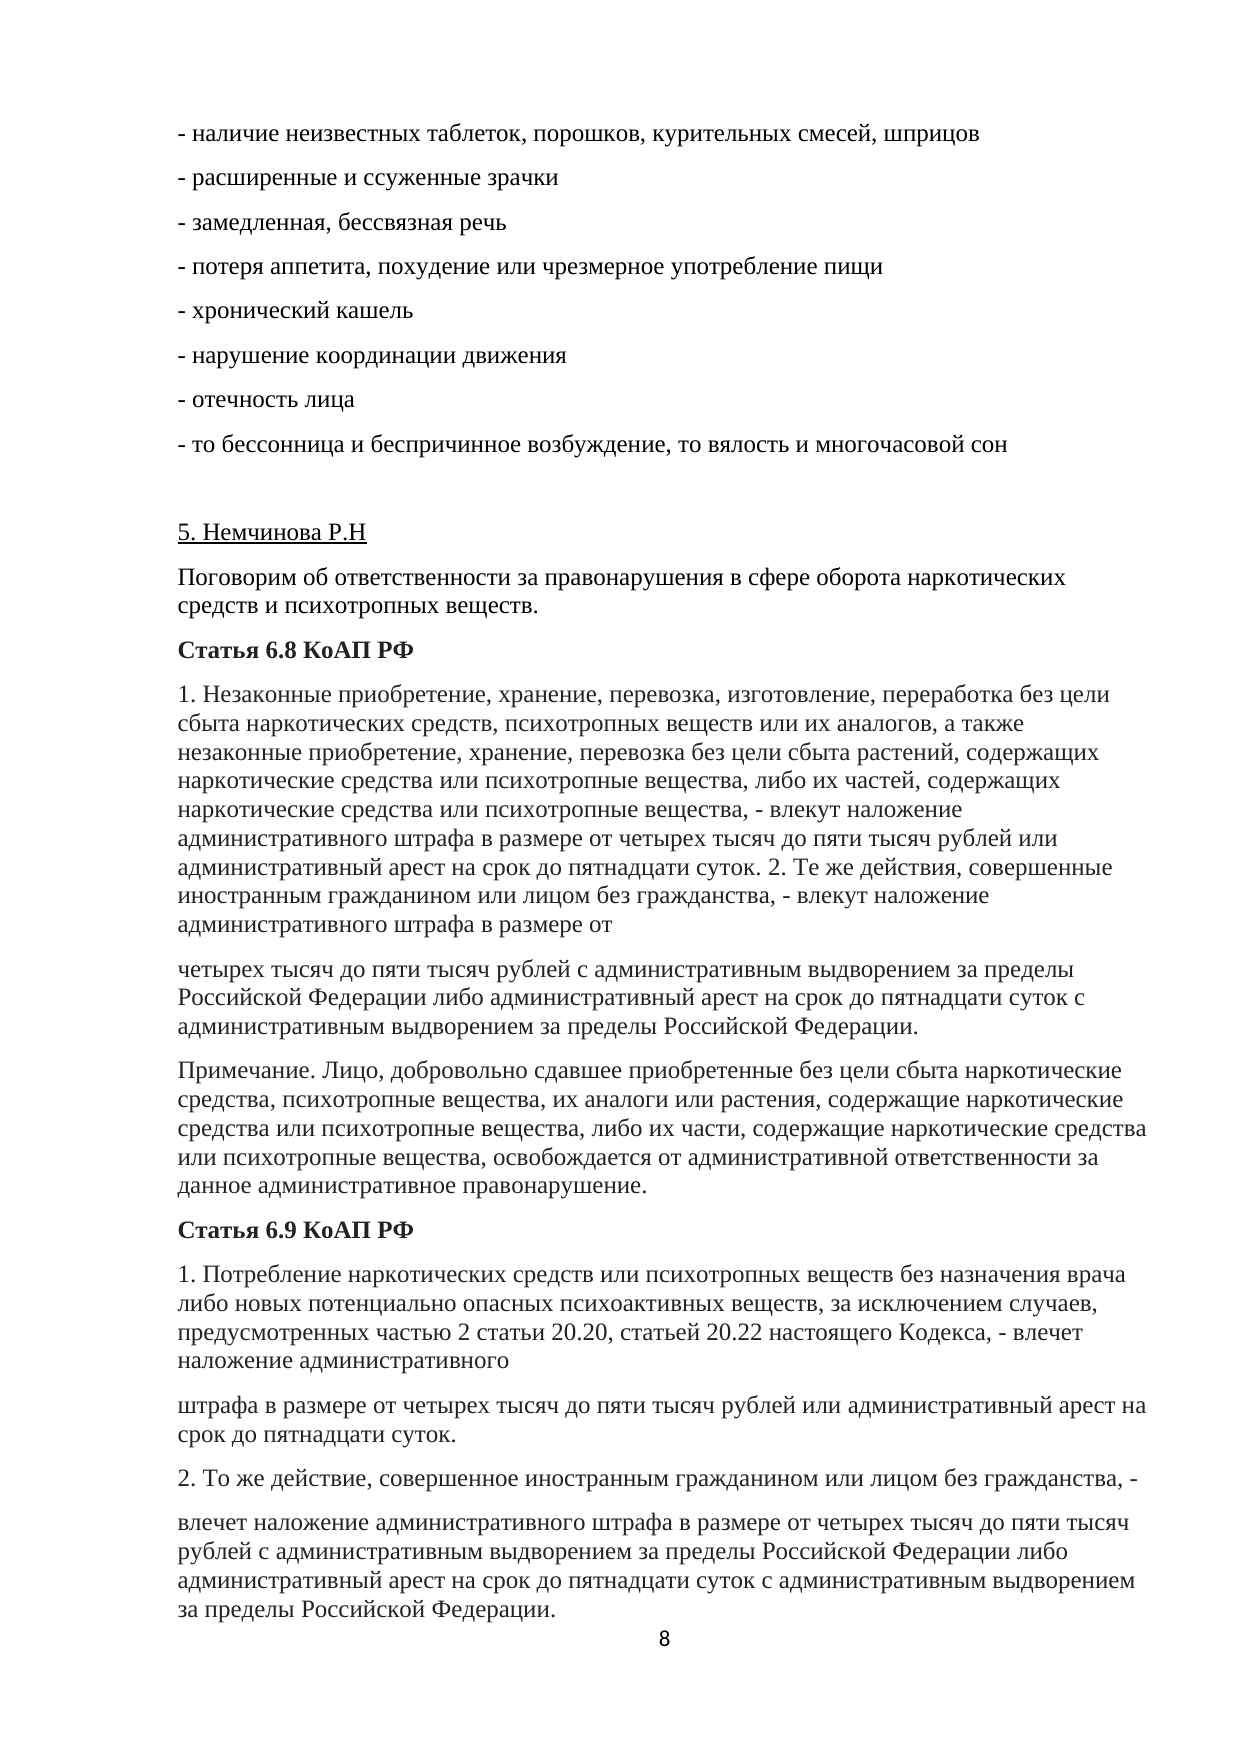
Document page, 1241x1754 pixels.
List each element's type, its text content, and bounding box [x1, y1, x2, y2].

text Статья 6.8 КоАП РФ [177, 635, 1152, 664]
text Поговорим об ответственности за правонарушения в сфере оборота наркотических средств и психотропных веществ. [177, 562, 1152, 619]
text - то бессонница и беспричинное возбуждение, то вялость и многочасовой сон [177, 429, 1152, 457]
text Статья 6.9 КоАП РФ [177, 1215, 1152, 1244]
text - хронический кашель [177, 296, 1152, 324]
text - замедленная, бессвязная речь [177, 207, 1152, 236]
text - наличие неизвестных таблеток, порошков, курительных смесей, шприцов [177, 118, 1152, 147]
text штрафа в размере от четырех тысяч до пяти тысяч рублей или административный арест на срок до пятнадцати суток. [177, 1390, 1152, 1447]
text Примечание. Лицо, добровольно сдавшее приобретенные без цели сбыта наркотические средства, психотропные вещества, их аналоги или растения, содержащие наркотические средства или психотропные вещества, либо их части, содержащие наркотические средства или психотропные вещества, освобождается от административной ответственности за данное административное правонарушение. [177, 1056, 1152, 1199]
text четырех тысяч до пяти тысяч рублей с административным выдворением за пределы Российской Федерации либо административный арест на срок до пятнадцати суток с административным выдворением за пределы Российской Федерации. [177, 954, 1152, 1040]
text - нарушение координации движения [177, 340, 1152, 369]
text 5. Немчинова Р.Н [177, 517, 1152, 546]
text 1. Незаконные приобретение, хранение, перевозка, изготовление, переработка без цели сбыта наркотических средств, психотропных веществ или их аналогов, а также незаконные приобретение, хранение, перевозка без цели сбыта растений, содержащих наркотические средства или психотропные вещества, либо их частей, содержащих наркотические средства или психотропные вещества, - влекут наложение административного штрафа в размере от четырех тысяч до пяти тысяч рублей или административный арест на срок до пятнадцати суток. 2. Те же действия, совершенные иностранным гражданином или лицом без гражданства, - влекут наложение административного штрафа в размере от [177, 679, 1152, 938]
text 2. То же действие, совершенное иностранным гражданином или лицом без гражданства, - [177, 1463, 1152, 1492]
text 1. Потребление наркотических средств или психотропных веществ без назначения врача либо новых потенциально опасных психоактивных веществ, за исключением случаев, предусмотренных частью 2 статьи 20.20, статьей 20.22 настоящего Кодекса, - влечет наложение административного [177, 1259, 1152, 1374]
text - потеря аппетита, похудение или чрезмерное употребление пищи [177, 251, 1152, 280]
text влечет наложение административного штрафа в размере от четырех тысяч до пяти тысяч рублей с административным выдворением за пределы Российской Федерации либо административный арест на срок до пятнадцати суток с административным выдворением за пределы Российской Федерации. [177, 1507, 1152, 1622]
text - отечность лица [177, 384, 1152, 413]
text - расширенные и ссуженные зрачки [177, 162, 1152, 191]
